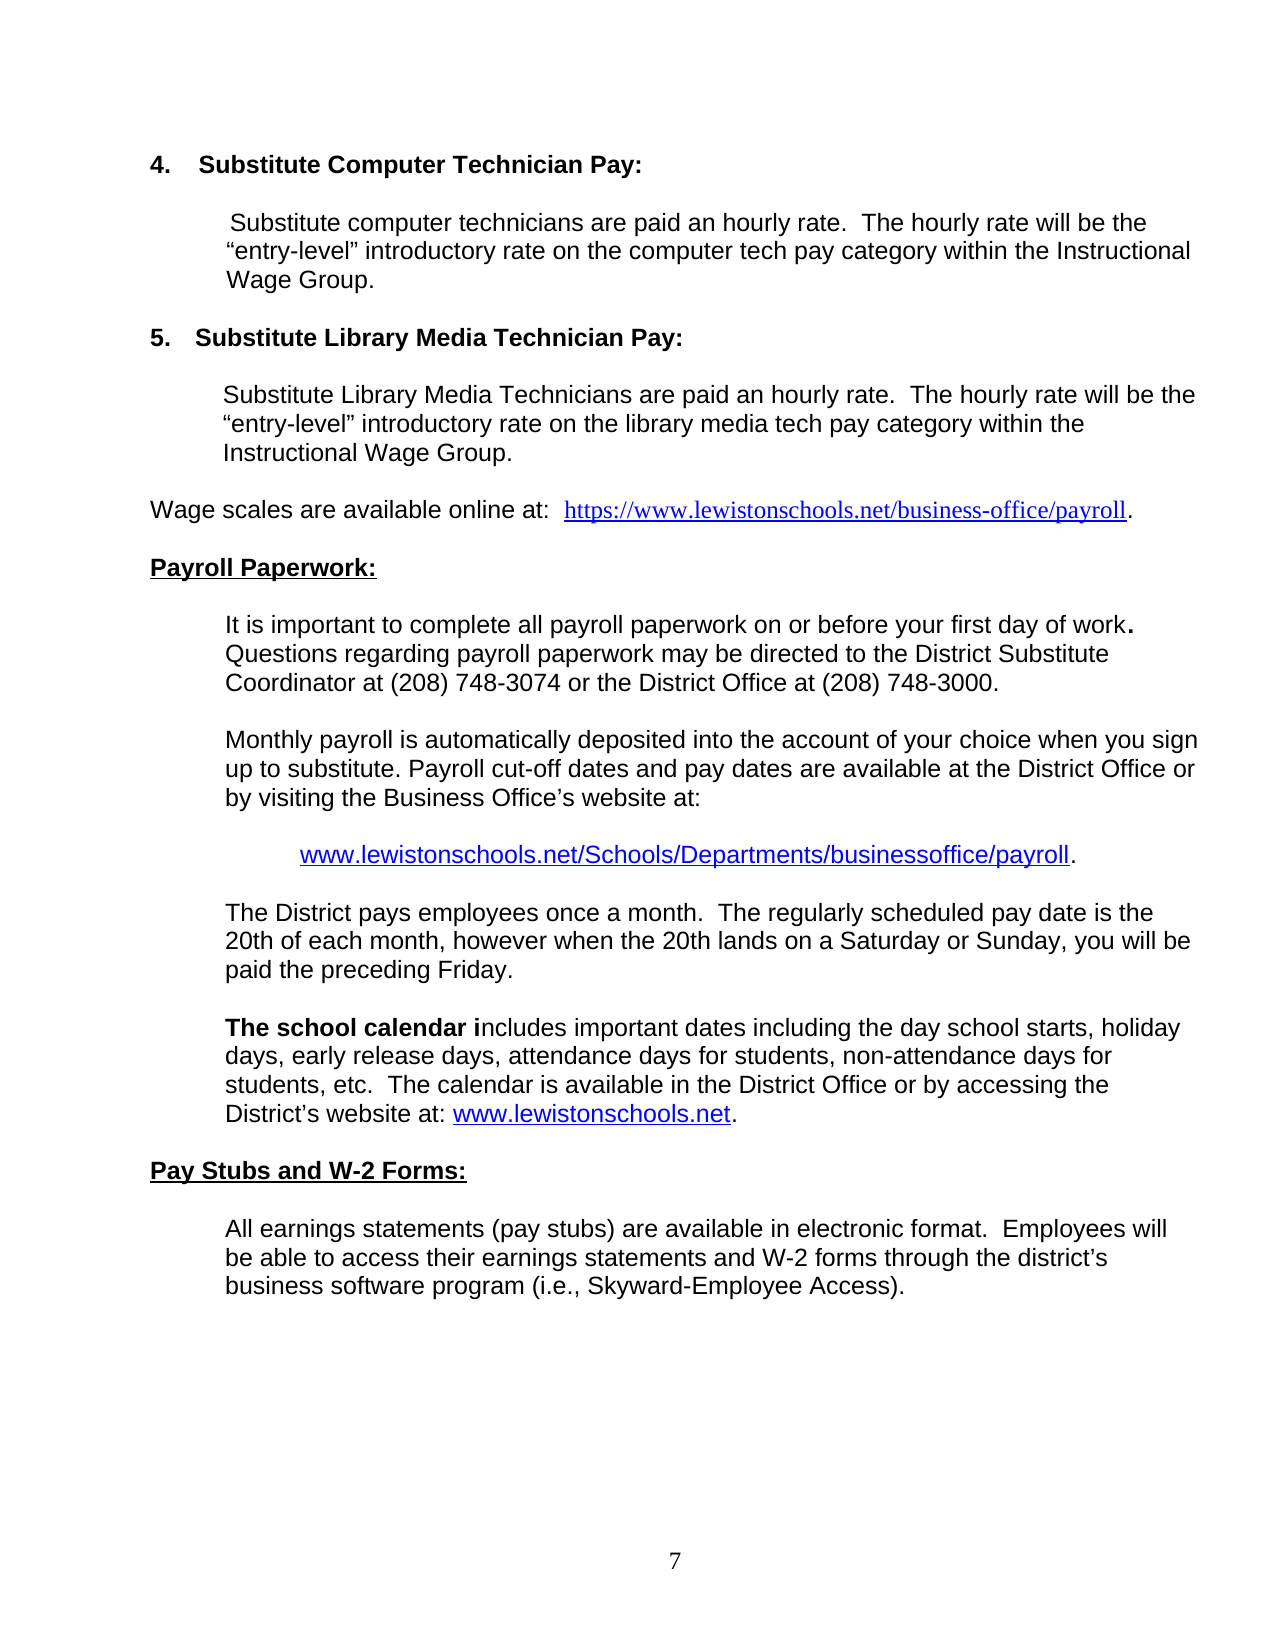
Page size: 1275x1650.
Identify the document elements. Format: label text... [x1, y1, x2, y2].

text It is important to complete all payroll paperwork on or before your first day of work. Questions regarding payroll paperwork may be directed to the District Substitute Coordinator at (208) 748-3074 or the District Office at (208) 748-3000. [225, 610, 1200, 696]
text The school calendar includes important dates including the day school starts, holiday days, early release days, attendance days for students, non-attendance days for students, etc. The calendar is available in the District Office or by accessing the District’s website at: www.lewistonschools.net. [225, 1013, 1200, 1128]
text Monthly payroll is automatically deposited into the account of your choice when you sign up to substitute. Payroll cut-off dates and pay dates are available at the District Office or by visiting the Business Office’s website at: [225, 725, 1200, 811]
text 5. Substitute Library Media Technician Pay: [150, 322, 1200, 380]
text Substitute computer technicians are paid an hourly rate. The hourly rate will be the [150, 207, 1200, 236]
text www.lewistonschools.net/Schools/Departments/businessoffice/payroll. [150, 840, 1200, 869]
text Wage Group. [150, 265, 1200, 294]
text Wage scales are available online at: https://www.lewistonschools.net/business-office/payroll. [150, 495, 1200, 524]
text The District pays employees once a month. The regularly scheduled pay date is the 20th of each month, however when the 20th lands on a Saturday or Sunday, you will be paid the preceding Friday. [225, 898, 1200, 984]
text All earnings statements (pay stubs) are available in electronic format. Employees will be able to access their earnings statements and W-2 forms through the district’s business software program (i.e., Skyward-Employee Access). [225, 1185, 1200, 1300]
text 4. Substitute Computer Technician Pay: [150, 150, 1200, 207]
text “entry-level” introductory rate on the library media tech pay category within the [195, 409, 1200, 437]
text Payroll Paperwork: [150, 553, 1200, 581]
text Instructional Wage Group. [195, 437, 1200, 466]
text “entry-level” introductory rate on the computer tech pay category within the Instructional [150, 236, 1200, 265]
text Substitute Library Media Technicians are paid an hourly rate. The hourly rate will be the [195, 380, 1200, 409]
text Pay Stubs and W-2 Forms: [150, 1156, 1200, 1185]
